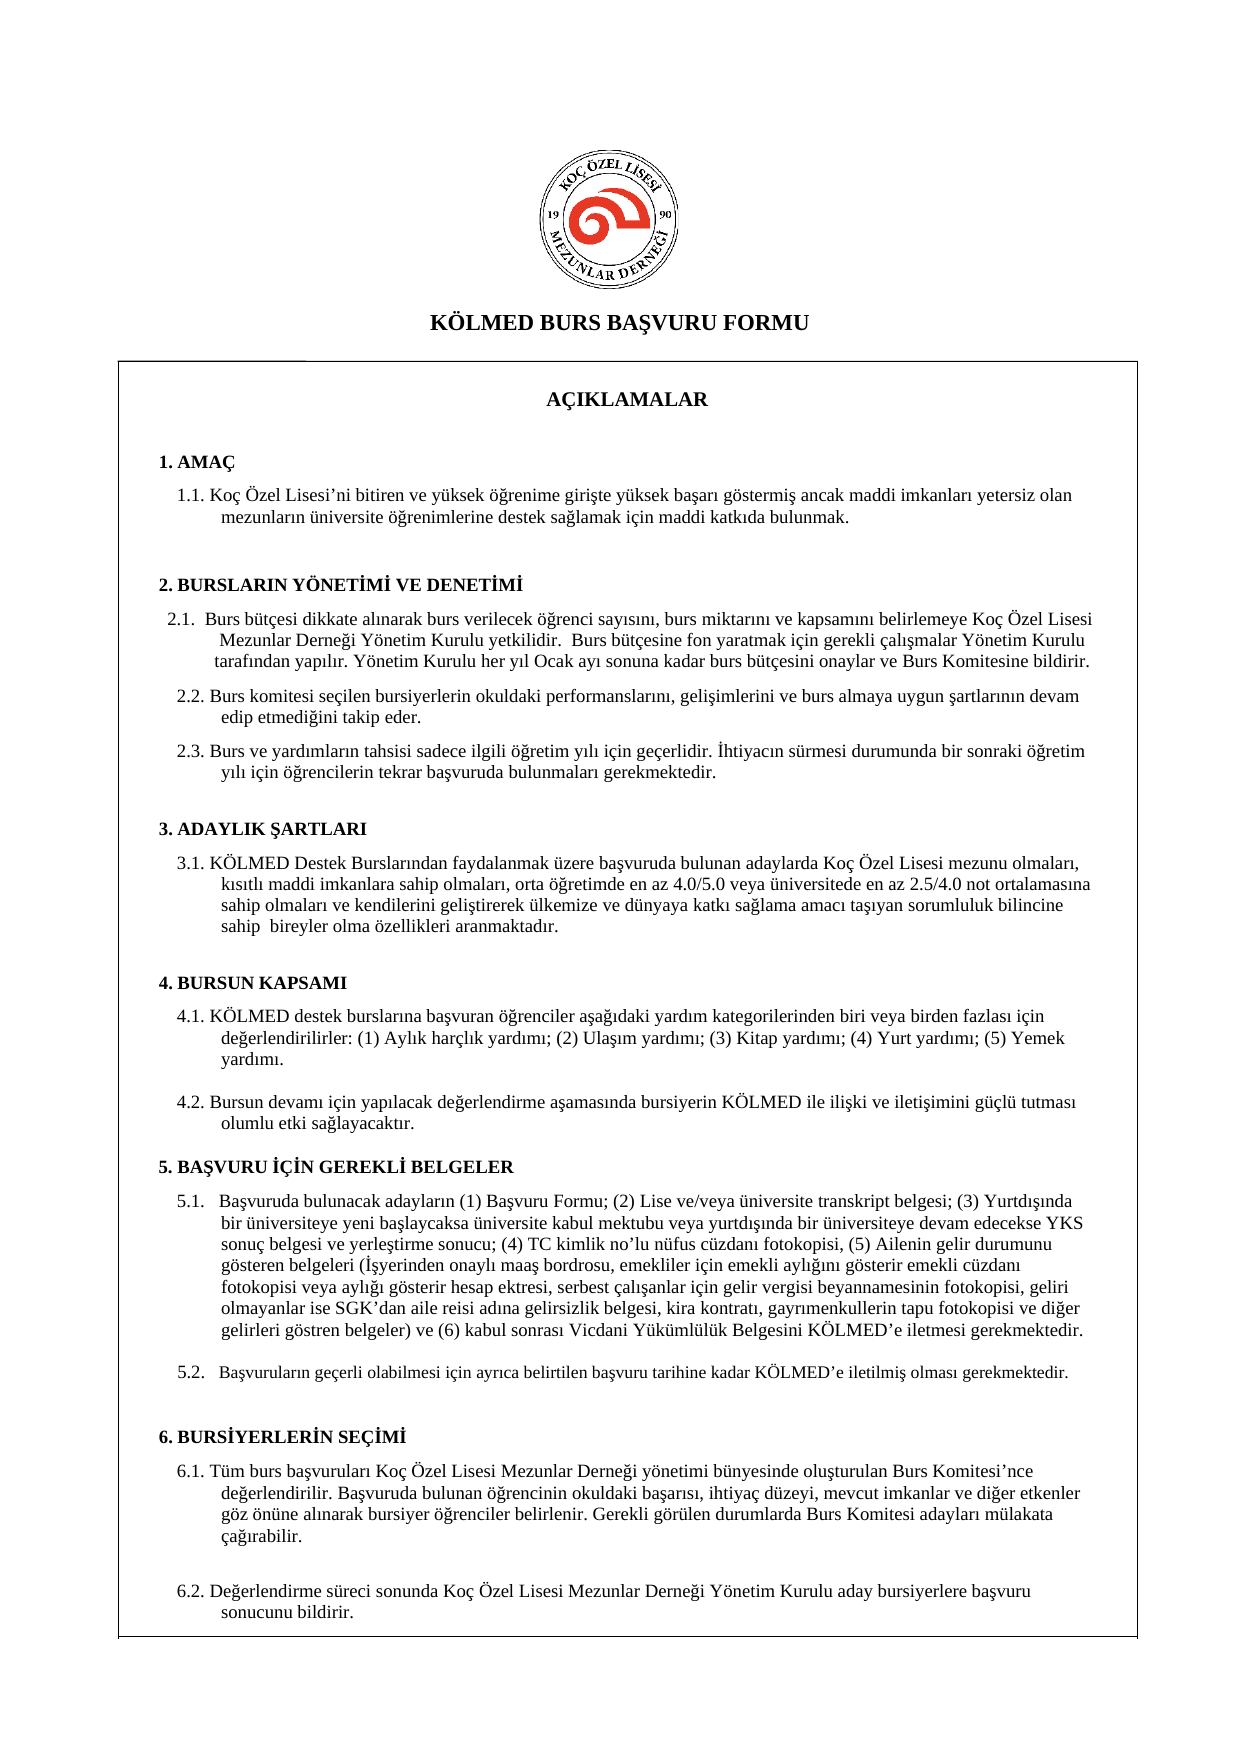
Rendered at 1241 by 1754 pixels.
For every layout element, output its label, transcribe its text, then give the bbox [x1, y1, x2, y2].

text 6.1. Tüm burs başvuruları Koç Özel Lisesi Mezunlar Derneği yönetimi bünyesinde oluşturulan Burs Komitesi’nce değerlendirilir. Başvuruda bulunan öğrencinin okuldaki başarısı, ihtiyaç düzeyi, mevcut imkanlar ve diğer etkenler göz önüne alınarak bursiyer öğrenciler belirlenir. Gerekli görülen durumlarda Burs Komitesi adayları mülakata çağırabilir. [177, 1460, 1102, 1546]
text 2.3. Burs ve yardımların tahsisi sadece ilgili öğretim yılı için geçerlidir. İhtiyacın sürmesi durumunda bir sonraki öğretim yılı için öğrencilerin tekrar başvuruda bulunmaları gerekmektedir. [177, 741, 1102, 783]
text 6.2. Değerlendirme süreci sonunda Koç Özel Lisesi Mezunlar Derneği Yönetim Kurulu aday bursiyerlere başvuru sonucunu bildirir. [177, 1580, 1102, 1623]
text AÇIKLAMALAR [150, 387, 1104, 411]
picture [539, 150, 679, 289]
text 4.2. Bursun devamı için yapılacak değerlendirme aşamasında bursiyerin KÖLMED ile ilişki ve iletişimini güçlü tutması olumlu etki sağlayacaktır. [177, 1092, 1087, 1134]
text 5.1. Başvuruda bulunacak adayların (1) Başvuru Formu; (2) Lise ve/veya üniversite transkript belgesi; (3) Yurtdışında bir üniversiteye yeni başlaycaksa üniversite kabul mektubu veya yurtdışında bir üniversiteye devam edecekse YKS sonuç belgesi ve yerleştirme sonucu; (4) TC kimlik no’lu nüfus cüzdanı fotokopisi, (5) Ailenin gelir durumunu gösteren belgeleri (İşyerinden onaylı maaş bordrosu, emekliler için emekli aylığını gösterir emekli cüzdanı fotokopisi veya aylığı gösterir hesap ektresi, serbest çalışanlar için gelir vergisi beyannamesinin fotokopisi, geliri olmayanlar ise SGK’dan aile reisi adına gelirsizlik belgesi, kira kontratı, gayrımenkullerin tapu fotokopisi ve diğer gelirleri göstren belgeler) ve (6) kabul sonrası Vicdani Yükümlülük Belgesini KÖLMED’e iletmesi gerekmektedir. [177, 1191, 1094, 1340]
list BURSLARIN YÖNETİMİ VE DENETİMİ [159, 574, 1104, 596]
text 2.2. Burs komitesi seçilen bursiyerlerin okuldaki performanslarını, gelişimlerini ve burs almaya uygun şartlarının devam edip etmediğini takip eder. [177, 686, 1102, 727]
text 3.1. KÖLMED Destek Burslarından faydalanmak üzere başvuruda bulunan adaylarda Koç Özel Lisesi mezunu olmaları, kısıtlı maddi imkanlara sahip olmaları, orta öğretimde en az 4.0/5.0 veya üniversitede en az 2.5/4.0 not ortalamasına sahip olmaları ve kendilerini geliştirerek ülkemize ve dünyaya katkı sağlama amacı taşıyan sorumluluk bilincine sahip bireyler olma özellikleri aranmaktadır. [177, 852, 1102, 937]
text KÖLMED BURS BAŞVURU FORMU [150, 309, 1089, 336]
list BURSUN KAPSAMI [159, 972, 1104, 993]
text 5.2. Başvuruların geçerli olabilmesi için ayrıca belirtilen başvuru tarihine kadar KÖLMED’e iletilmiş olması gerekmektedir. [177, 1361, 1104, 1383]
text 1.1. Koç Özel Lisesi’ni bitiren ve yüksek öğrenime girişte yüksek başarı göstermiş ancak maddi imkanları yetersiz olan mezunların üniversite öğrenimlerine destek sağlamak için maddi katkıda bulunmak. [177, 485, 1102, 527]
text 5. BAŞVURU İÇİN GEREKLİ BELGELER [158, 1156, 1104, 1178]
list AMAÇ [159, 451, 1104, 472]
text 2.1. Burs bütçesi dikkate alınarak burs verilecek öğrenci sayısını, burs miktarını ve kapsamını belirlemeye Koç Özel Lisesi Mezunlar Derneği Yönetim Kurulu yetkilidir. Burs bütçesine fon yaratmak için gerekli çalışmalar Yönetim Kurulu tarafından yapılır. Yönetim Kurulu her yıl Ocak ayı sonuna kadar burs bütçesini onaylar ve Burs Komitesine bildirir. [159, 609, 1102, 672]
list ADAYLIK ŞARTLARI [159, 817, 1104, 839]
text 4.1. KÖLMED destek burslarına başvuran öğrenciler aşağıdaki yardım kategorilerinden biri veya birden fazlası için değerlendirilirler: (1) Aylık harçlık yardımı; (2) Ulaşım yardımı; (3) Kitap yardımı; (4) Yurt yardımı; (5) Yemek yardımı. [177, 1006, 1067, 1069]
list BURSİYERLERİN SEÇİMİ [159, 1426, 1104, 1447]
